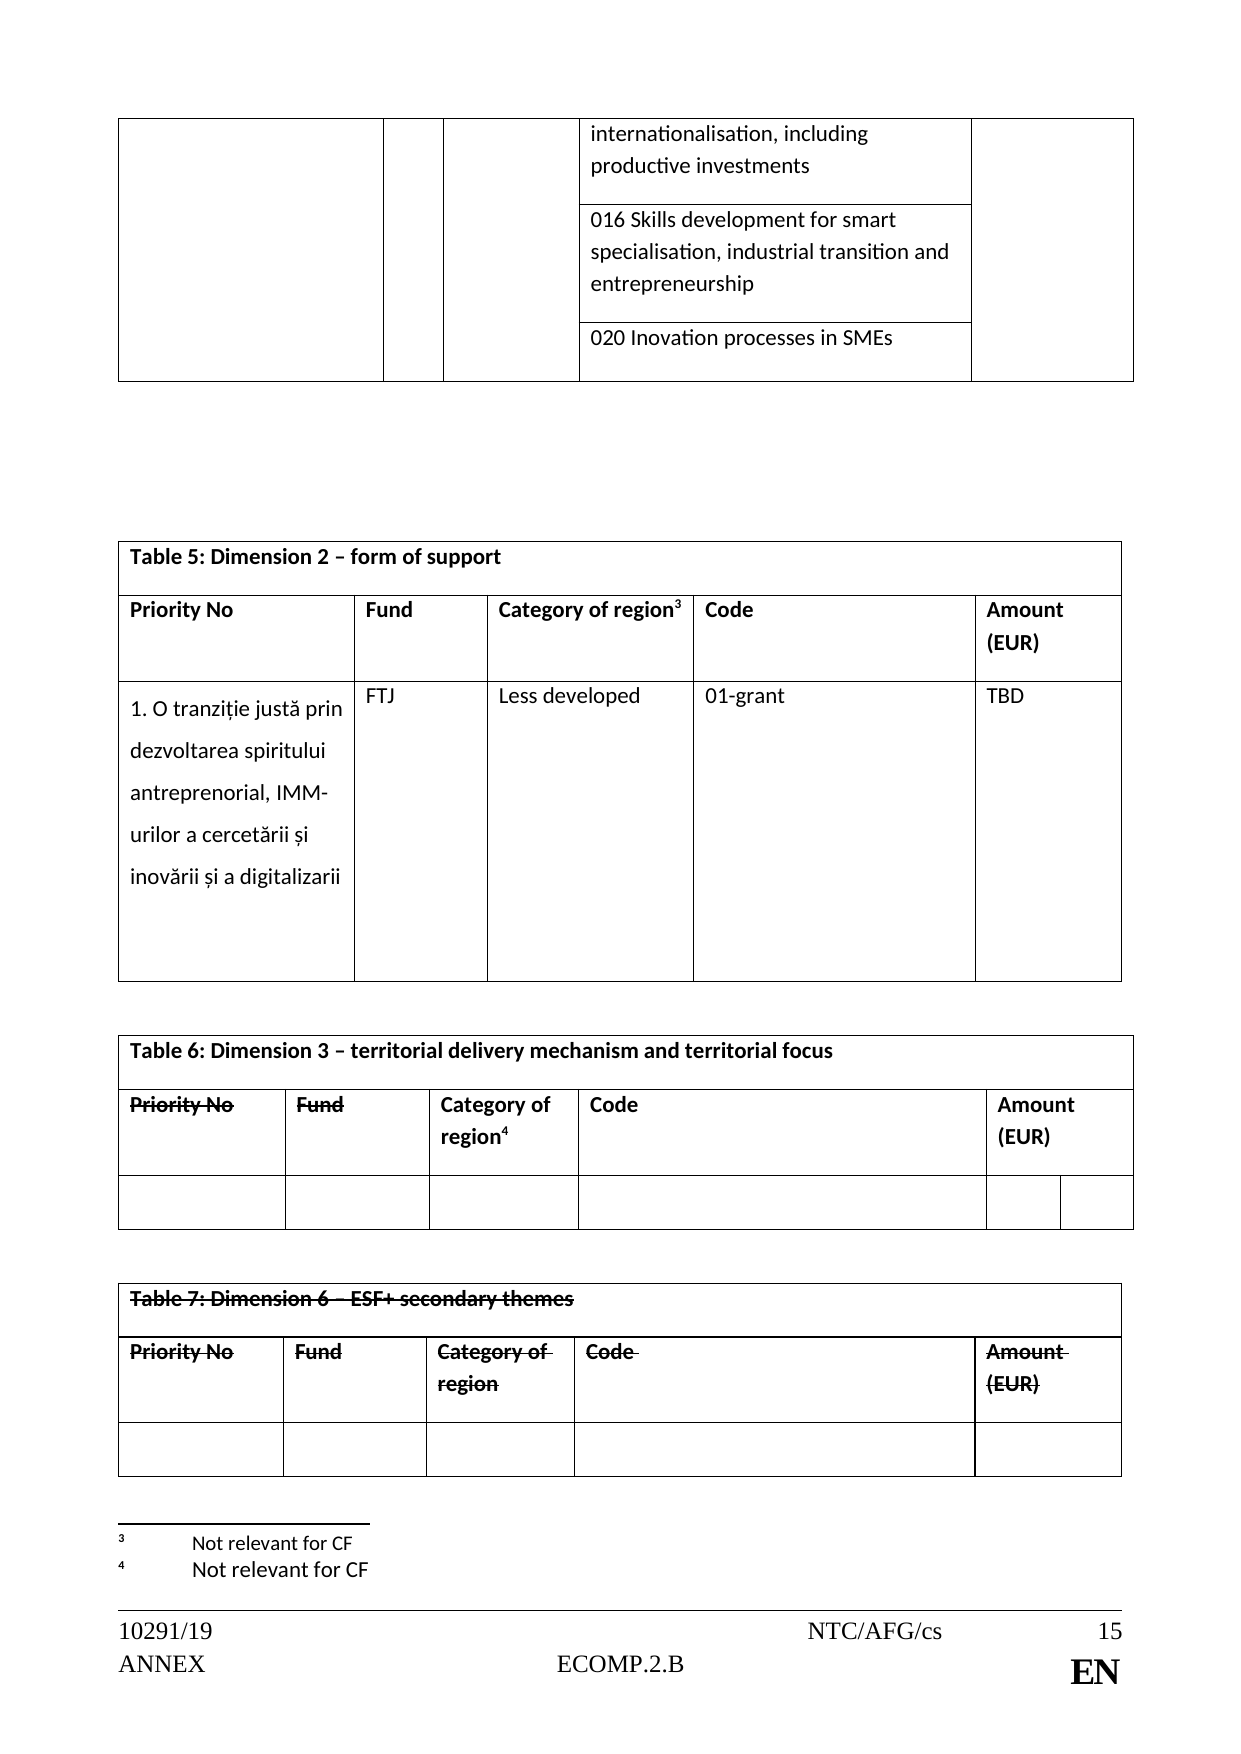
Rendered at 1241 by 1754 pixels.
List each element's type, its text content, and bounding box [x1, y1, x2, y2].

table_cell Amount (EUR) [976, 596, 1121, 681]
table_cell Amount (EUR) [987, 1090, 1133, 1175]
table_header Table 5: Dimension 2 – form of support [119, 542, 1121, 594]
table_cell Code [694, 596, 975, 681]
table_cell Category of region [488, 596, 693, 681]
table_cell [987, 1176, 1060, 1228]
table_cell Category of region [430, 1090, 578, 1175]
table_cell [575, 1423, 974, 1476]
table_cell 01-grant [694, 682, 975, 981]
table_cell [427, 1423, 574, 1476]
table_cell Fund [355, 596, 487, 681]
table_cell Code [579, 1090, 986, 1175]
table_cell [284, 1423, 426, 1476]
table_cell Fund [284, 1338, 426, 1422]
table_cell 016 Skills development for smart specialisation, industrial transition and entrepreneurship [580, 205, 971, 322]
table_cell [1061, 1176, 1133, 1228]
table_cell [119, 1423, 283, 1476]
table_cell Priority No [119, 1090, 285, 1175]
table_cell Priority No [119, 596, 354, 681]
table_cell TBD [976, 682, 1121, 981]
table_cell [580, 119, 971, 204]
table_header Table 7: Dimension 6 – ESF+ secondary themes [119, 1284, 1121, 1336]
table_header Table 6: Dimension 3 – territorial delivery mechanism and territorial focus [119, 1036, 1133, 1089]
table_cell FTJ [355, 682, 487, 981]
table_cell 1. O tranziție justă prin dezvoltarea spiritului antreprenorial, IMM-urilor a cercetării și inovării și a digitalizarii [119, 682, 354, 981]
table_cell [430, 1176, 578, 1228]
table_cell Less developed [488, 682, 693, 981]
table_cell 020 Inovation processes in SMEs [580, 323, 971, 381]
table_cell Fund [286, 1090, 429, 1175]
table_cell Priority No [119, 1338, 283, 1422]
table_cell Amount (EUR) [976, 1338, 1121, 1422]
table_cell [286, 1176, 429, 1228]
table_cell Code [575, 1338, 974, 1422]
table_cell [119, 1176, 285, 1228]
table_cell [579, 1176, 986, 1228]
table_cell [976, 1423, 1121, 1476]
table_cell Category of region [427, 1338, 574, 1422]
